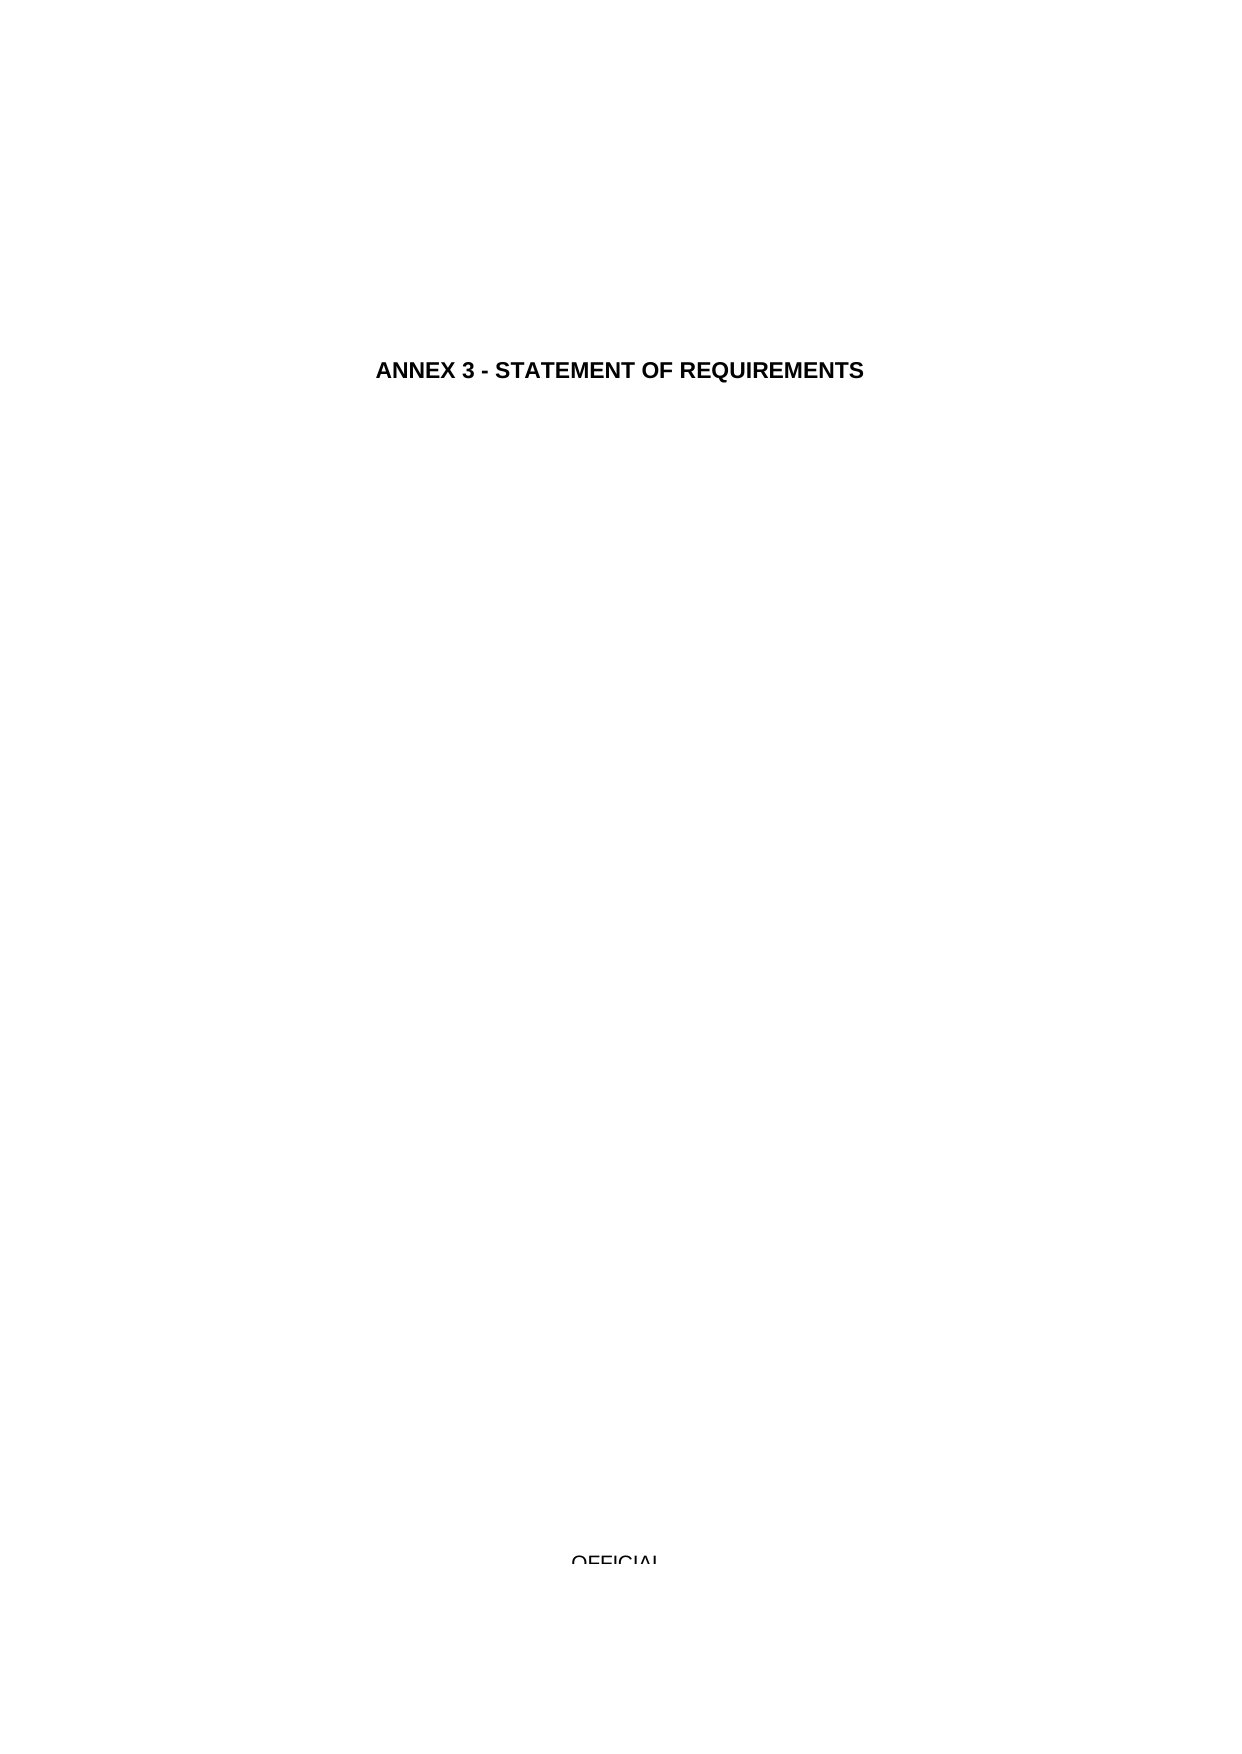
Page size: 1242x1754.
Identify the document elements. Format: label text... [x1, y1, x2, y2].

text ANNEX 3 - STATEMENT OF REQUIREMENTS [27, 346, 1212, 383]
